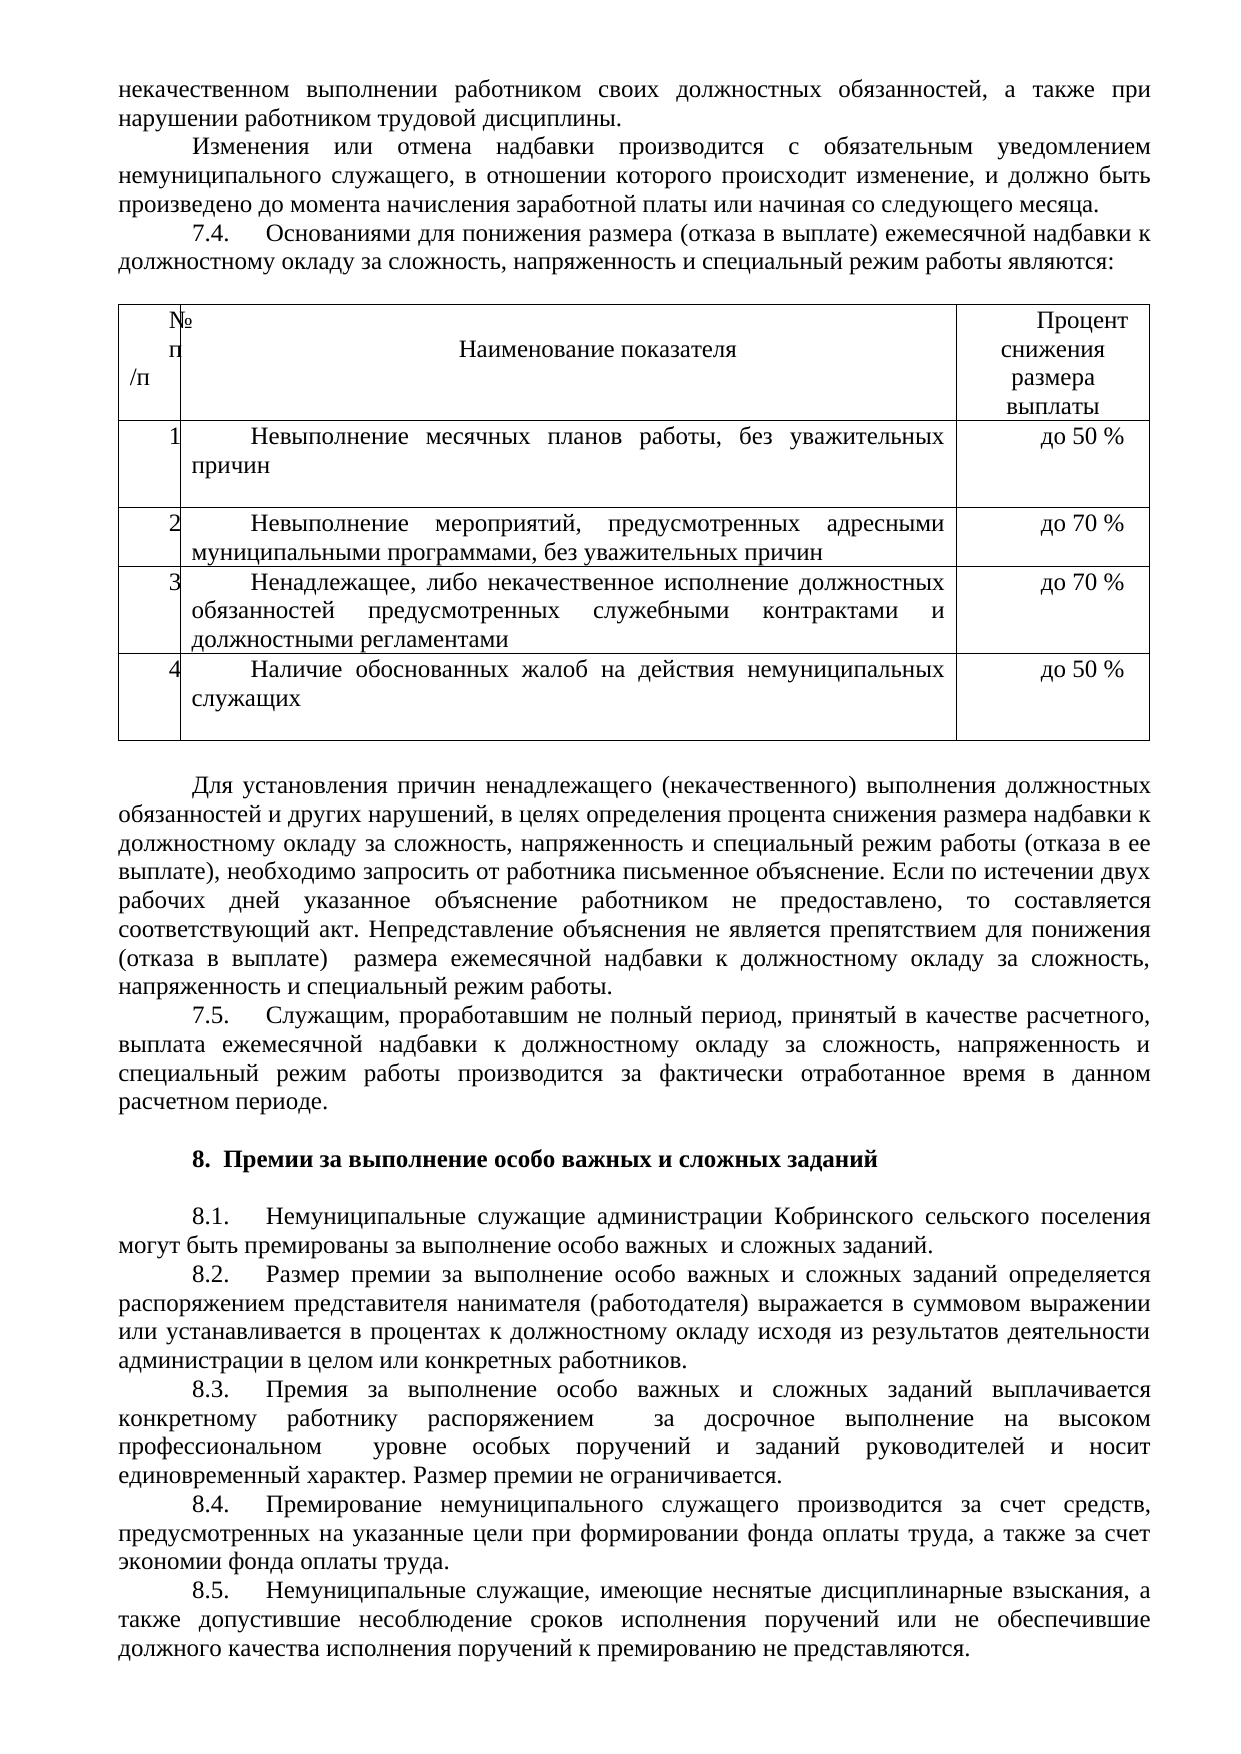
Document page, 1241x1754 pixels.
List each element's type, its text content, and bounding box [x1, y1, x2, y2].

table_cell до 50 % [957, 421, 1149, 507]
text 8.2. Размер премии за выполнение особо важных и сложных заданий определяется распоряжением представителя нанимателя (работодателя) выражается в суммовом выражении или устанавливается в процентах к должностному окладу исходя из результатов деятельности администрации в целом или конкретных работников. [118, 1259, 1152, 1374]
table_header Наименование показателя [181, 305, 956, 420]
table_cell 4 [119, 654, 180, 740]
table_cell 1 [119, 421, 180, 507]
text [118, 74, 1152, 131]
table_header Процент снижения размера выплаты [957, 305, 1149, 420]
table_header № п/п [119, 305, 180, 420]
table_cell 3 [119, 567, 180, 653]
text 8.5. Немуниципальные служащие, имеющие неснятые дисциплинарные взыскания, а также допустившие несоблюдение сроков исполнения поручений или не обеспечившие должного качества исполнения поручений к премированию не представляются. [118, 1575, 1152, 1661]
table_cell Невыполнение мероприятий, предусмотренных адресными муниципальными программами, без уважительных причин [181, 508, 956, 566]
text 7.4. Основаниями для понижения размера (отказа в выплате) ежемесячной надбавки к должностному окладу за сложность, напряженность и специальный режим работы являются: [118, 218, 1152, 275]
table_cell до 50 % [957, 654, 1149, 740]
text 8. Премии за выполнение особо важных и сложных заданий [118, 1144, 1152, 1173]
table_cell Ненадлежащее, либо некачественное исполнение должностных обязанностей предусмотренных служебными контрактами и должностными регламентами [181, 567, 956, 653]
text 7.5. Служащим, проработавшим не полный период, принятый в качестве расчетного, выплата ежемесячной надбавки к должностному окладу за сложность, напряженность и специальный режим работы производится за фактически отработанное время в данном расчетном периоде. [118, 1000, 1152, 1115]
table_cell Наличие обоснованных жалоб на действия немуниципальных служащих [181, 654, 956, 740]
text Изменения или отмена надбавки производится с обязательным уведомлением немуниципального служащего, в отношении которого происходит изменение, и должно быть произведено до момента начисления заработной платы или начиная со следующего месяца. [118, 131, 1152, 218]
table_cell 2 [119, 508, 180, 566]
text 8.4. Премирование немуниципального служащего производится за счет средств, предусмотренных на указанные цели при формировании фонда оплаты труда, а также за счет экономии фонда оплаты труда. [118, 1489, 1152, 1575]
table_cell Невыполнение месячных планов работы, без уважительных причин [181, 421, 956, 507]
table_cell до 70 % [957, 567, 1149, 653]
text Для установления причин ненадлежащего (некачественного) выполнения должностных обязанностей и других нарушений, в целях определения процента снижения размера надбавки к должностному окладу за сложность, напряженность и специальный режим работы (отказа в ее выплате), необходимо запросить от работника письменное объяснение. Если по истечении двух рабочих дней указанное объяснение работником не предоставлено, то составляется соответствующий акт. Непредставление объяснения не является препятствием для понижения (отказа в выплате) размера ежемесячной надбавки к должностному окладу за сложность, напряженность и специальный режим работы. [118, 770, 1152, 1000]
text 8.3. Премия за выполнение особо важных и сложных заданий выплачивается конкретному работнику распоряжением за досрочное выполнение на высоком профессиональном уровне особых поручений и заданий руководителей и носит единовременный характер. Размер премии не ограничивается. [118, 1374, 1152, 1489]
text 8.1. Немуниципальные служащие администрации Кобринского сельского поселения могут быть премированы за выполнение особо важных и сложных заданий. [118, 1201, 1152, 1259]
table_cell до 70 % [957, 508, 1149, 566]
